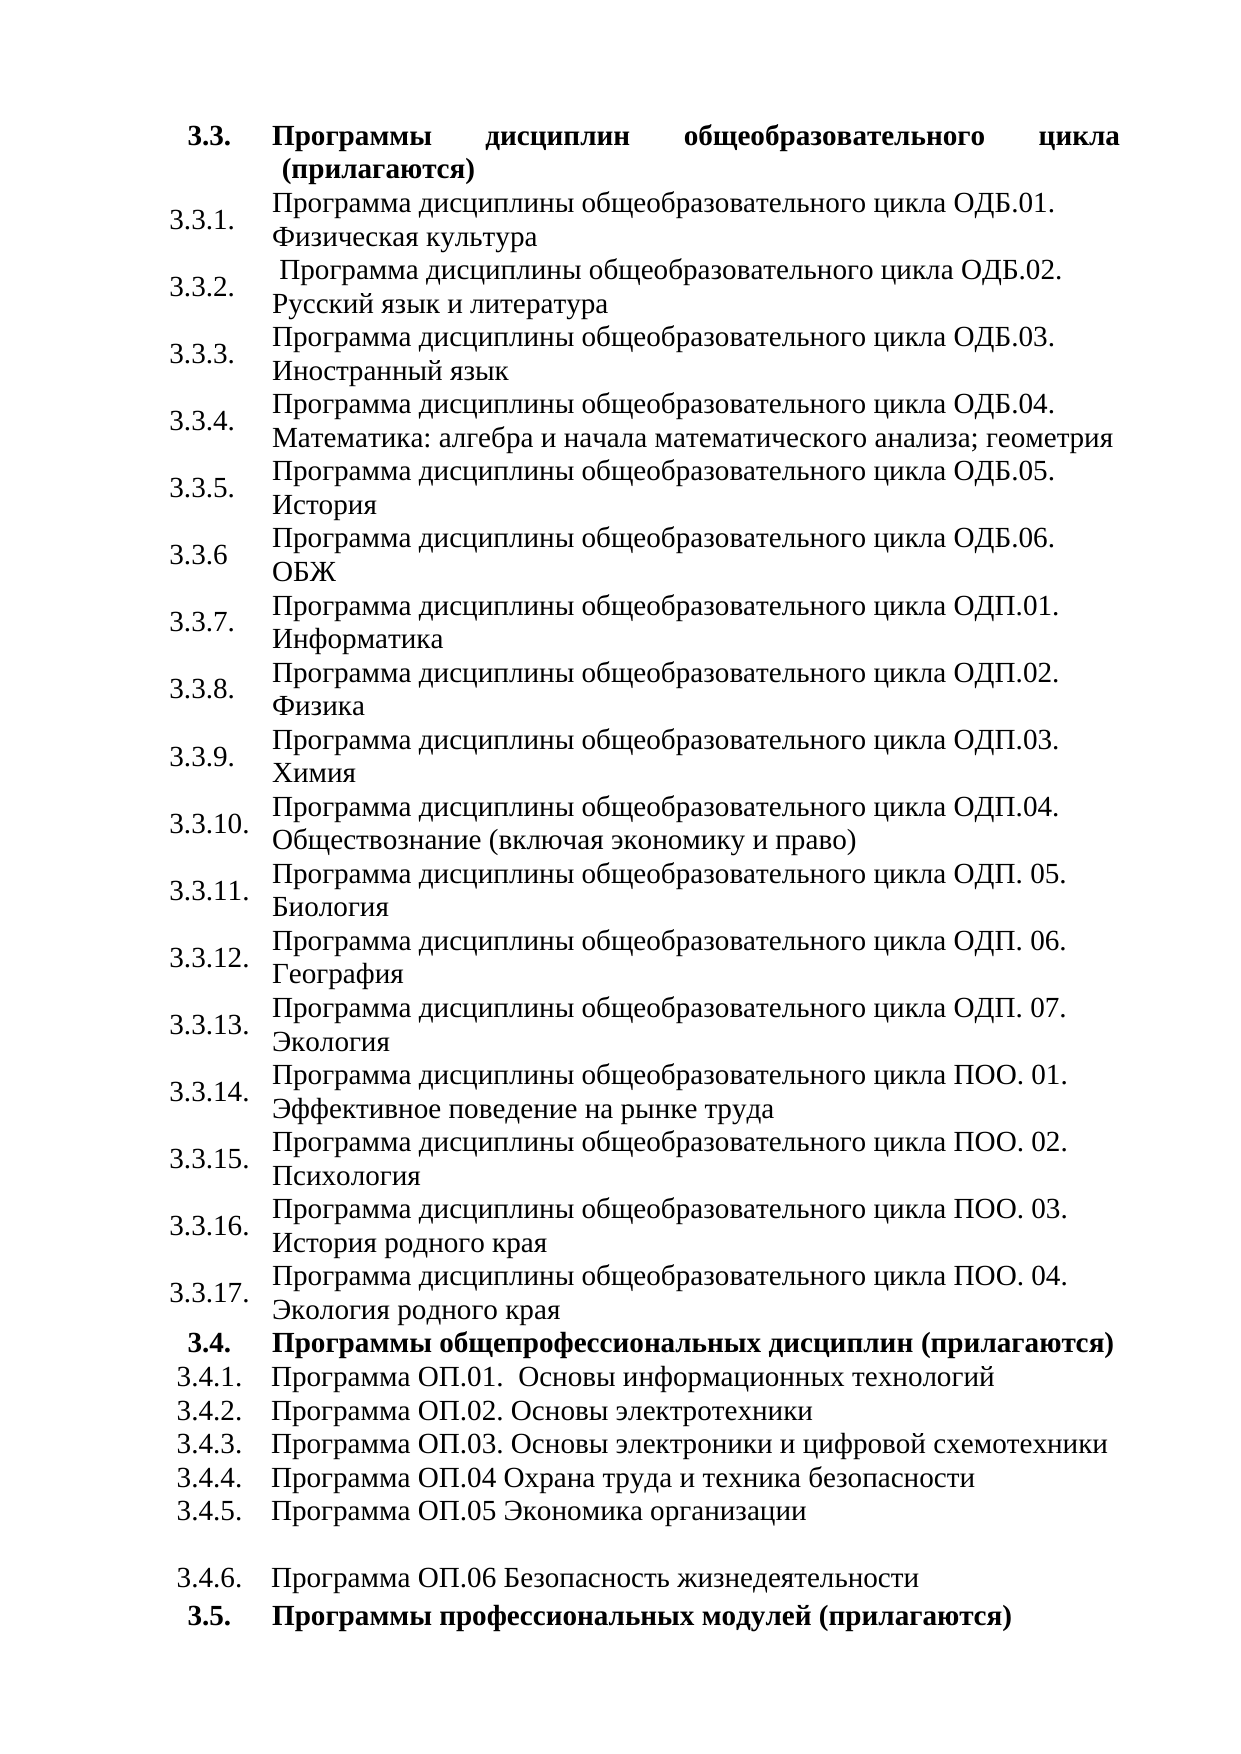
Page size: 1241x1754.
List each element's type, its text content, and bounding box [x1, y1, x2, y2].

table_cell Программа дисциплины общеобразовательного цикла ОДБ.04. Математика: алгебра и начала математического анализа; геометрия [261, 386, 1132, 453]
table_cell 3.3.17. [158, 1259, 261, 1326]
table_cell 3.4.5. [158, 1493, 261, 1560]
table_cell 3.3.3. [158, 319, 261, 386]
table_cell 3.3.8. [158, 655, 261, 722]
table_cell Программа дисциплины общеобразовательного цикла ОДП. 06. География [261, 923, 1132, 990]
table_cell 3.3.15. [158, 1124, 261, 1191]
table_cell Программы профессиональных модулей (прилагаются) [261, 1598, 1132, 1632]
table_cell Программа дисциплины общеобразовательного цикла ОДП. 07. Экология [261, 990, 1132, 1057]
table_cell Программа дисциплины общеобразовательного цикла ПОО. 01. Эффективное поведение на рынке труда [261, 1057, 1132, 1124]
table_cell Программа дисциплины общеобразовательного цикла ОДП.04. Обществознание (включая экономику и право) [261, 789, 1132, 856]
table_cell 3.4.4. [158, 1460, 261, 1493]
table_cell Программа дисциплины общеобразовательного цикла ОДБ.03. Иностранный язык [261, 319, 1132, 386]
table_cell 3.3.1. [158, 185, 261, 252]
table_cell 3.3.12. [158, 923, 261, 990]
table_cell Программа дисциплины общеобразовательного цикла ОДБ.05. История [261, 454, 1132, 521]
table_cell 3.4. [158, 1326, 261, 1359]
table_header 3.3. [158, 118, 261, 185]
table_cell Программа ОП.02. Основы электротехники [261, 1393, 1132, 1426]
table_cell 3.3.13. [158, 990, 261, 1057]
table_cell 3.4.6. [158, 1560, 261, 1598]
table_cell 3.3.7. [158, 588, 261, 655]
table_cell 3.3.5. [158, 454, 261, 521]
table_cell 3.3.9. [158, 722, 261, 789]
table_cell 3.4.1. [158, 1359, 261, 1393]
table_cell 3.3.4. [158, 386, 261, 453]
table_cell Программа дисциплины общеобразовательного цикла ОДБ.01. Физическая культура [261, 185, 1132, 252]
table_cell 3.3.10. [158, 789, 261, 856]
table_cell Программа дисциплины общеобразовательного цикла ОДП.03. Химия [261, 722, 1132, 789]
table_cell Программы общепрофессиональных дисциплин (прилагаются) [261, 1326, 1132, 1359]
table_cell Программа ОП.06 Безопасность жизнедеятельности [261, 1560, 1132, 1598]
table_cell Программа ОП.04 Охрана труда и техника безопасности [261, 1460, 1132, 1493]
table_cell 3.3.11. [158, 856, 261, 923]
table_cell 3.3.2. [158, 252, 261, 319]
table_cell 3.3.6 [158, 521, 261, 588]
table_cell 3.3.16. [158, 1191, 261, 1258]
table_cell 3.4.2. [158, 1393, 261, 1426]
table_cell 3.3.14. [158, 1057, 261, 1124]
table_cell Программа дисциплины общеобразовательного цикла ПОО. 04. Экология родного края [261, 1259, 1132, 1326]
table_cell 3.4.3. [158, 1426, 261, 1460]
table_cell Программа дисциплины общеобразовательного цикла ПОО. 03. История родного края [261, 1191, 1132, 1258]
table_cell Программа ОП.01. Основы информационных технологий [261, 1359, 1132, 1393]
table_cell Программа дисциплины общеобразовательного цикла ОДБ.02. Русский язык и литература [261, 252, 1132, 319]
table_cell Программа дисциплины общеобразовательного цикла ОДП. 05. Биология [261, 856, 1132, 923]
table_cell Программа ОП.05 Экономика организации [261, 1493, 1132, 1560]
table_cell Программа дисциплины общеобразовательного цикла ПОО. 02. Психология [261, 1124, 1132, 1191]
table_cell 3.5. [158, 1598, 261, 1632]
table_cell Программа дисциплины общеобразовательного цикла ОДП.01. Информатика [261, 588, 1132, 655]
table_cell Программа ОП.03. Основы электроники и цифровой схемотехники [261, 1426, 1132, 1460]
table_cell Программа дисциплины общеобразовательного цикла ОДБ.06. ОБЖ [261, 521, 1132, 588]
table_cell Программа дисциплины общеобразовательного цикла ОДП.02. Физика [261, 655, 1132, 722]
table_header Программы дисциплин общеобразовательного цикла (прилагаются) [261, 118, 1132, 185]
